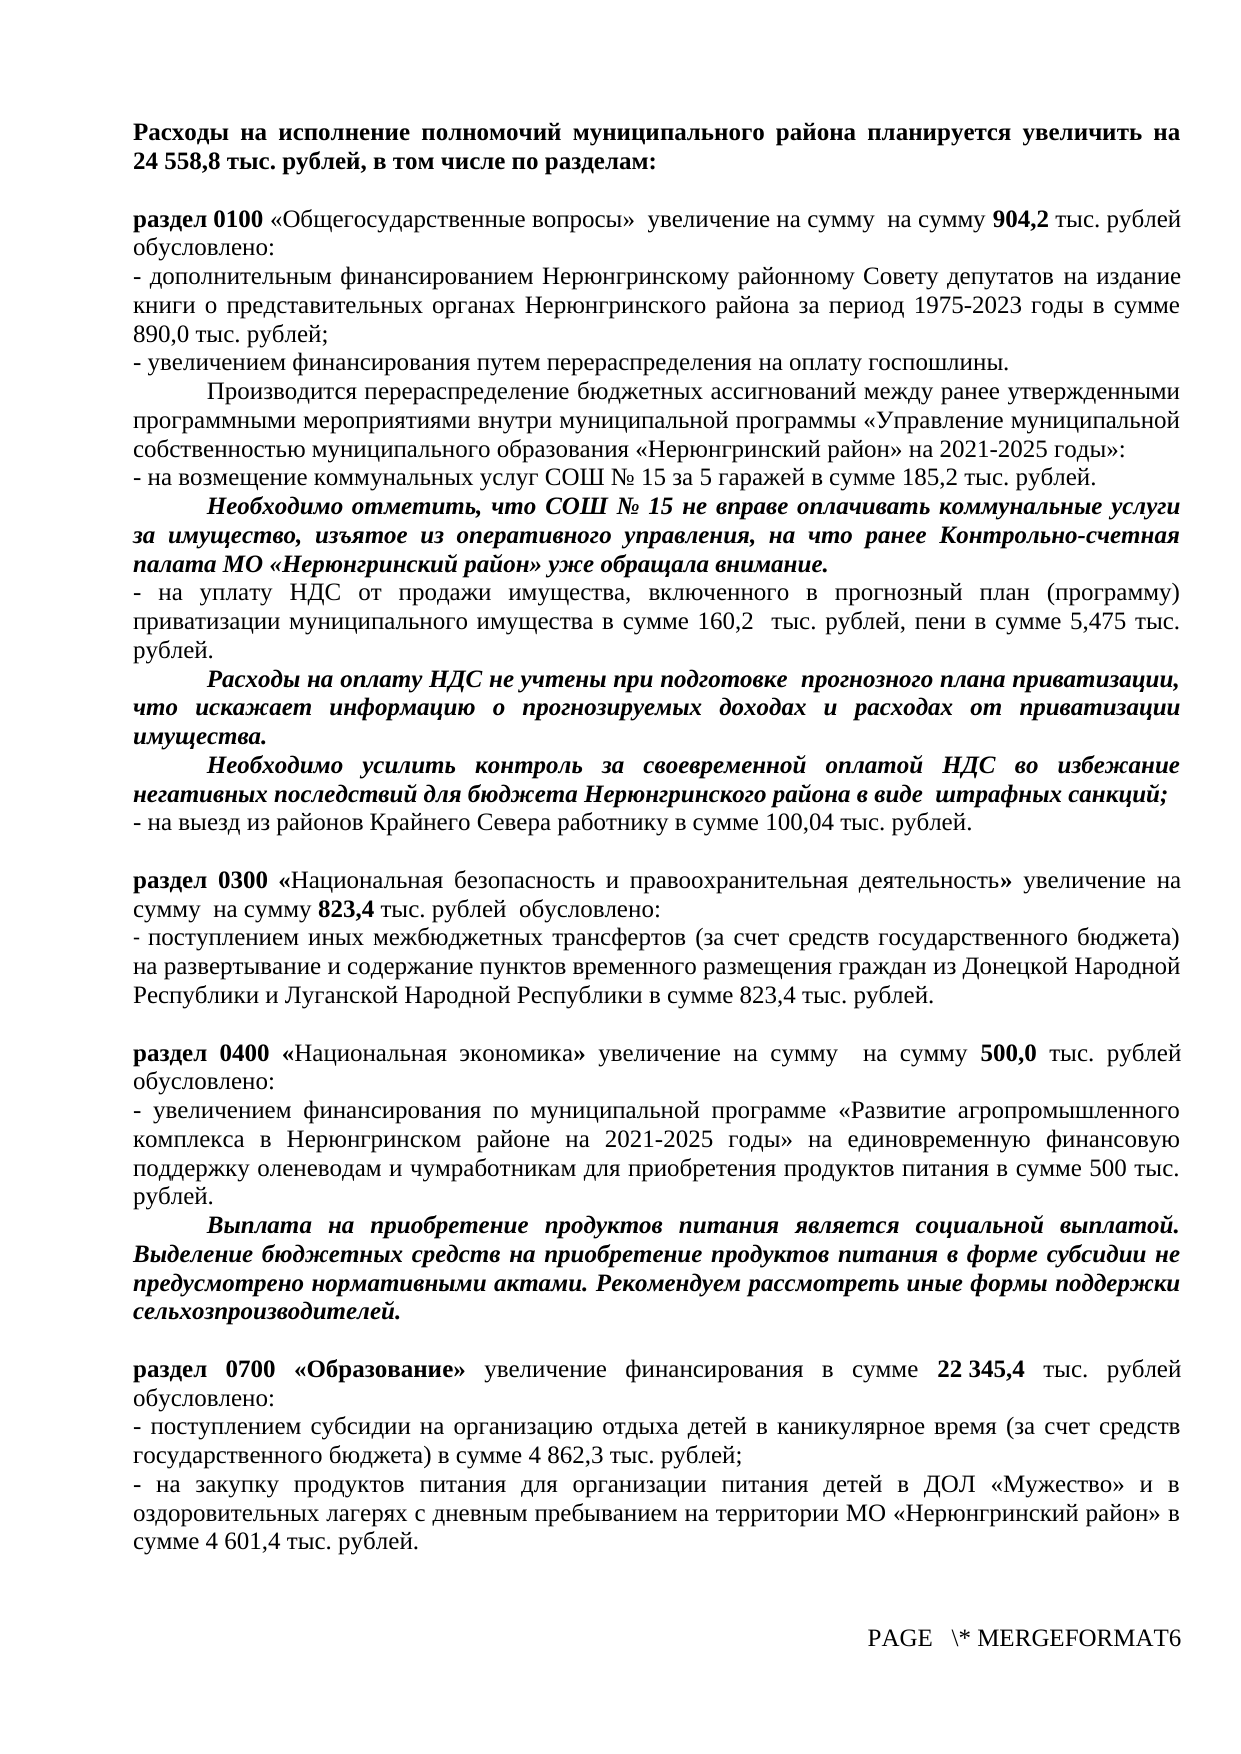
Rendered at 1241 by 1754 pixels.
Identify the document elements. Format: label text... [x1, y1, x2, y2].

text Выплата на приобретение продуктов питания является социальной выплатой. Выделение бюджетных средств на приобретение продуктов питания в форме субсидии не предусмотрено нормативными актами. Рекомендуем рассмотреть иные формы поддержки сельхозпроизводителей. [133, 1210, 1181, 1325]
text - на возмещение коммунальных услуг СОШ № 15 за 5 гаражей в сумме 185,2 тыс. рублей. [133, 462, 1181, 491]
text - поступлением иных межбюджетных трансфертов (за счет средств государственного бюджета) на развертывание и содержание пунктов временного размещения граждан из Донецкой Народной Республики и Луганской Народной Республики в сумме 823,4 тыс. рублей. [133, 922, 1181, 1009]
text Расходы на исполнение полномочий муниципального района планируется увеличить на 24 558,8 тыс. рублей, в том числе по разделам: [133, 117, 1181, 175]
text раздел 0300 «Национальная безопасность и правоохранительная деятельность» увеличение на сумму на сумму 823,4 тыс. рублей обусловлено: [133, 865, 1181, 922]
text - увеличением финансирования путем перераспределения на оплату госпошлины. [133, 347, 1181, 376]
text раздел 0100 «Общегосударственные вопросы» увеличение на сумму на сумму 904,2 тыс. рублей обусловлено: [133, 204, 1181, 261]
text Необходимо усилить контроль за своевременной оплатой НДС во избежание негативных последствий для бюджета Нерюнгринского района в виде штрафных санкций; [133, 750, 1181, 807]
text - увеличением финансирования по муниципальной программе «Развитие агропромышленного комплекса в Нерюнгринском районе на 2021-2025 годы» на единовременную финансовую поддержку оленеводам и чумработникам для приобретения продуктов питания в сумме 500 тыс. рублей. [133, 1095, 1181, 1210]
text - поступлением субсидии на организацию отдыха детей в каникулярное время (за счет средств государственного бюджета) в сумме 4 862,3 тыс. рублей; [133, 1411, 1181, 1469]
text - на уплату НДС от продажи имущества, включенного в прогнозный план (программу) приватизации муниципального имущества в сумме 160,2 тыс. рублей, пени в сумме 5,475 тыс. рублей. [133, 577, 1181, 664]
text Расходы на оплату НДС не учтены при подготовке прогнозного плана приватизации, что искажает информацию о прогнозируемых доходах и расходах от приватизации имущества. [133, 664, 1181, 750]
text - дополнительным финансированием Нерюнгринскому районному Совету депутатов на издание книги о представительных органах Нерюнгринского района за период 1975-2023 годы в сумме 890,0 тыс. рублей; [133, 261, 1181, 347]
text раздел 0700 «Образование» увеличение финансирования в сумме 22 345,4 тыс. рублей обусловлено: [133, 1354, 1181, 1411]
text раздел 0400 «Национальная экономика» увеличение на сумму на сумму 500,0 тыс. рублей обусловлено: [133, 1038, 1181, 1095]
text - на выезд из районов Крайнего Севера работнику в сумме 100,04 тыс. рублей. [133, 807, 1181, 836]
text Необходимо отметить, что СОШ № 15 не вправе оплачивать коммунальные услуги за имущество, изъятое из оперативного управления, на что ранее Контрольно-счетная палата МО «Нерюнгринский район» уже обращала внимание. [133, 491, 1181, 577]
text - на закупку продуктов питания для организации питания детей в ДОЛ «Мужество» и в оздоровительных лагерях с дневным пребыванием на территории МО «Нерюнгринский район» в сумме 4 601,4 тыс. рублей. [133, 1469, 1181, 1555]
text Производится перераспределение бюджетных ассигнований между ранее утвержденными программными мероприятиями внутри муниципальной программы «Управление муниципальной собственностью муниципального образования «Нерюнгринский район» на 2021-2025 годы»: [133, 376, 1181, 462]
